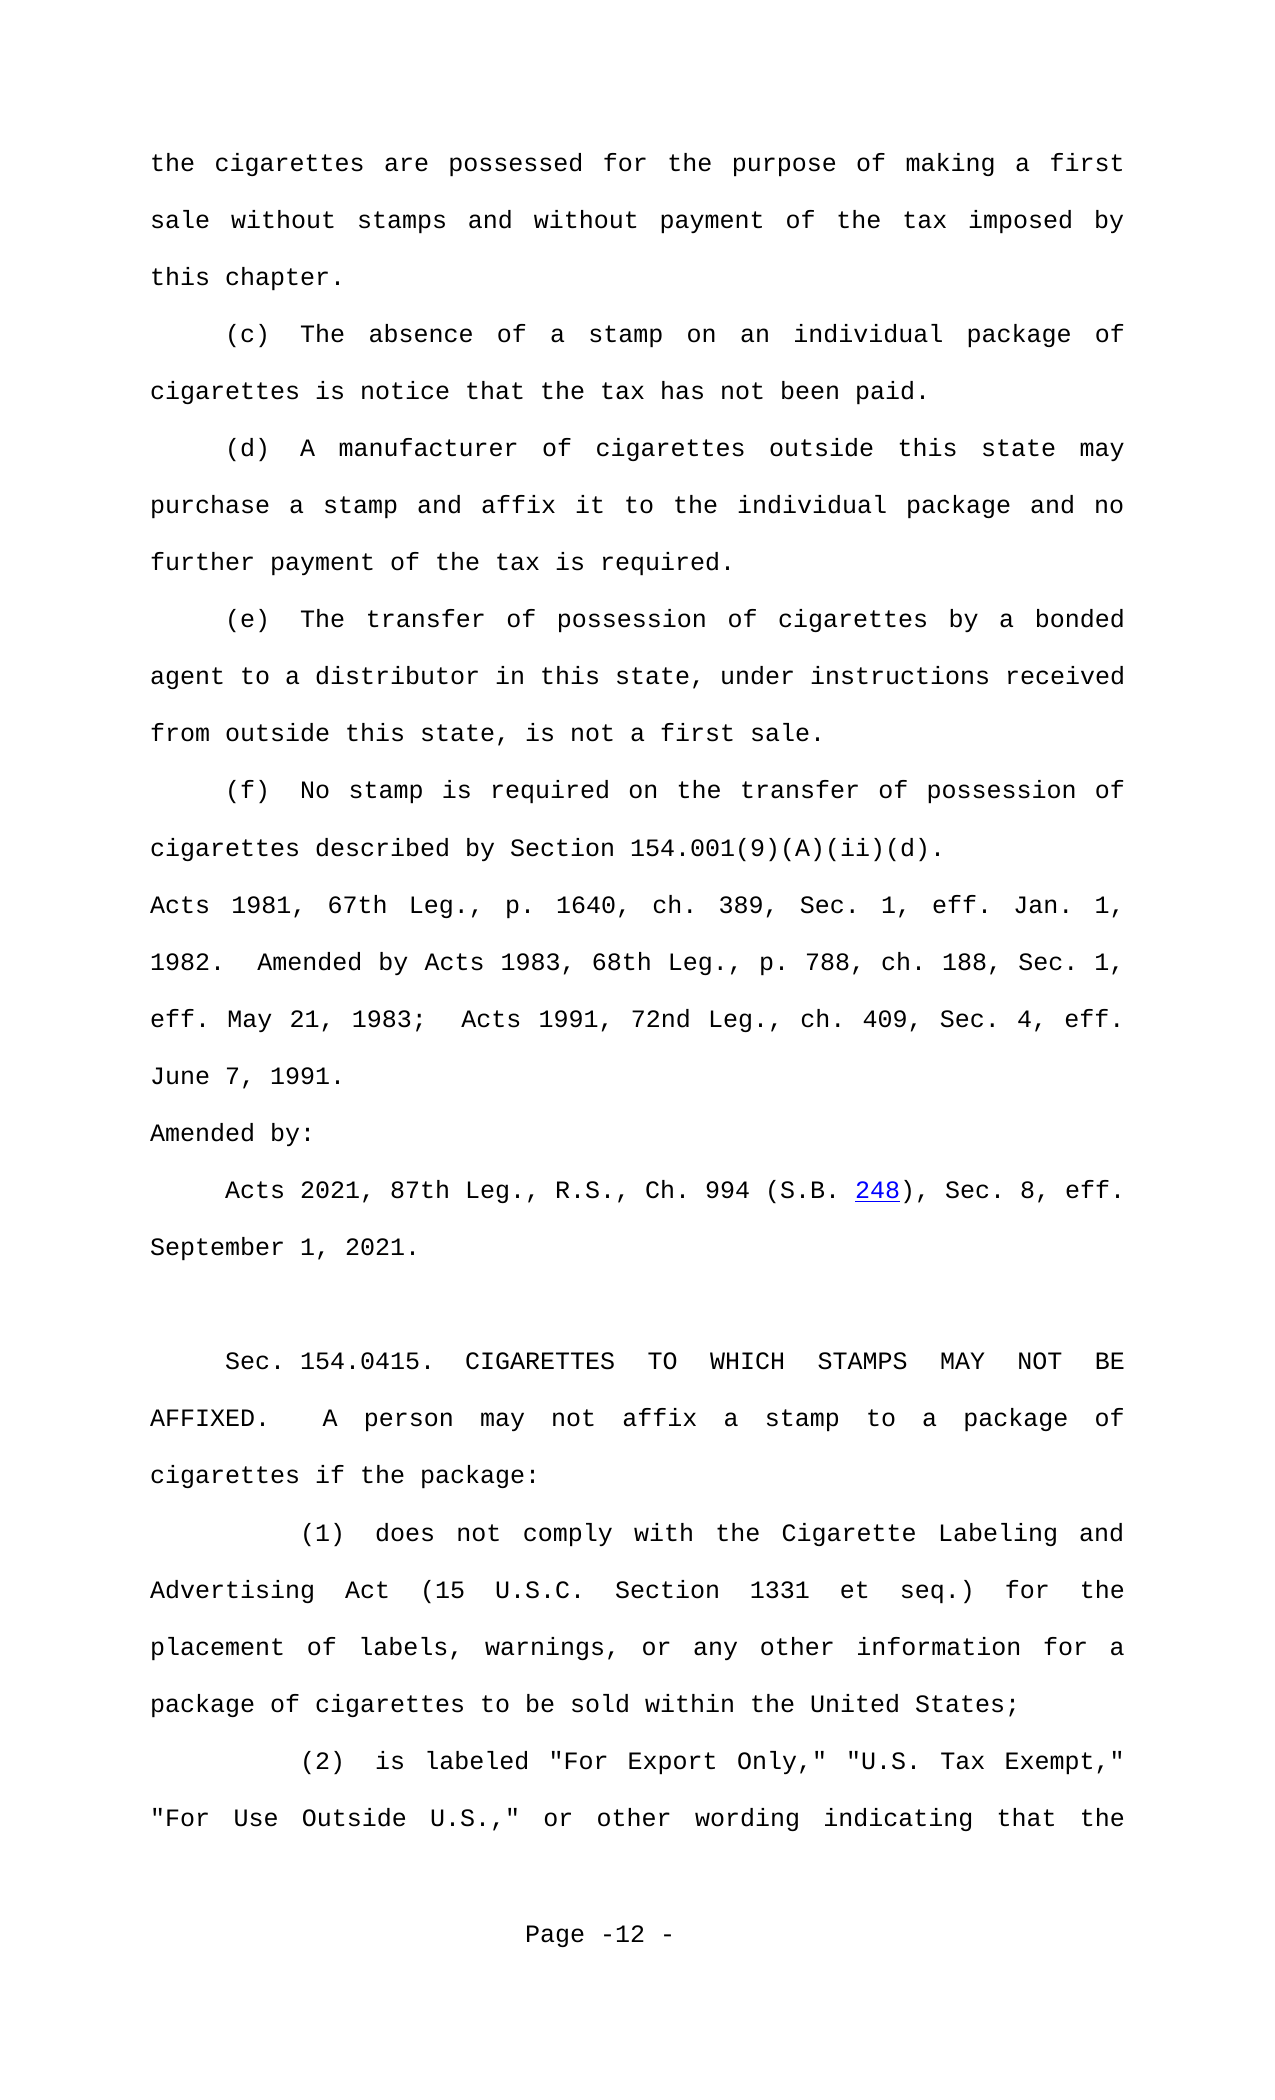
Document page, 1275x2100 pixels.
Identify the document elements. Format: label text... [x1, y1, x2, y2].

text (c) The absence of a stamp on an individual package of cigarettes is notice that the tax has not been paid. [150, 321, 1125, 407]
text Sec. 154.0415. CIGARETTES TO WHICH STAMPS MAY NOT BE AFFIXED. A person may not affix a stamp to a package of cigarettes if the package: [150, 1349, 1125, 1491]
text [150, 1748, 1125, 1834]
text Amended by: [150, 1120, 1125, 1149]
text (d) A manufacturer of cigarettes outside this state may purchase a stamp and affix it to the individual package and no further payment of the tax is required. [150, 435, 1125, 578]
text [150, 150, 1125, 293]
text Acts 1981, 67th Leg., p. 1640, ch. 389, Sec. 1, eff. Jan. 1, 1982. Amended by Acts 1983, 68th Leg., p. 788, ch. 188, Sec. 1, eff. May 21, 1983; Acts 1991, 72nd Leg., ch. 409, Sec. 4, eff. June 7, 1991. [150, 892, 1125, 1092]
text (e) The transfer of possession of cigarettes by a bonded agent to a distributor in this state, under instructions received from outside this state, is not a first sale. [150, 607, 1125, 749]
text Acts 2021, 87th Leg., R.S., Ch. 994 (S.B. 248), Sec. 8, eff. September 1, 2021. [150, 1177, 1125, 1263]
text (f) No stamp is required on the transfer of possession of cigarettes described by Section 154.001(9)(A)(ii)(d). [150, 778, 1125, 863]
text (1) does not comply with the Cigarette Labeling and Advertising Act (15 U.S.C. Section 1331 et seq.) for the placement of labels, warnings, or any other information for a package of cigarettes to be sold within the United States; [150, 1520, 1125, 1720]
